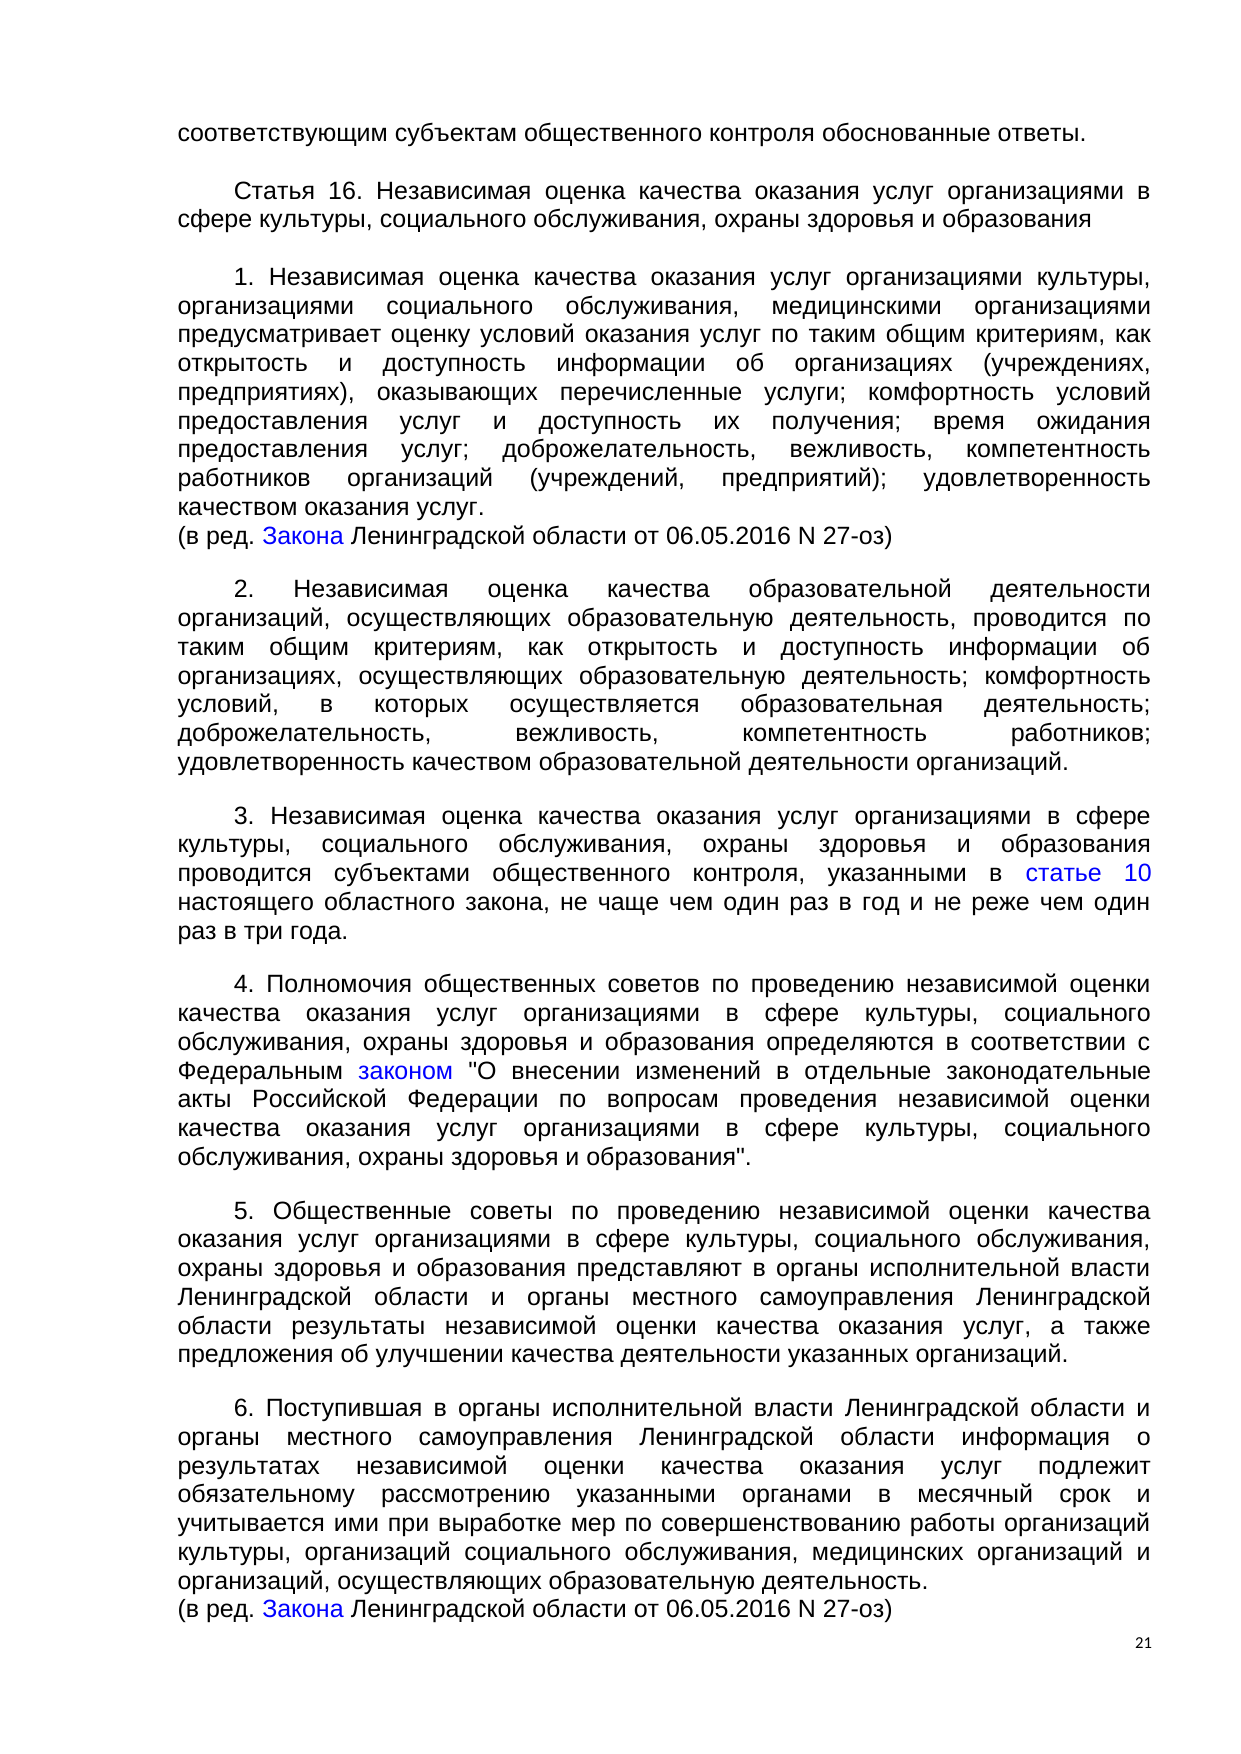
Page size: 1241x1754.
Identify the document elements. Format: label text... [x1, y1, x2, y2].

text (в ред. Закона Ленинградской области от 06.05.2016 N 27-оз) [177, 1594, 1152, 1623]
text 2. Независимая оценка качества образовательной деятельности организаций, осуществляющих образовательную деятельность, проводится по таким общим критериям, как открытость и доступность информации об организациях, осуществляющих образовательную деятельность; комфортность условий, в которых осуществляется образовательная деятельность; доброжелательность, вежливость, компетентность работников; удовлетворенность качеством образовательной деятельности организаций. [177, 574, 1152, 776]
text 3. Независимая оценка качества оказания услуг организациями в сфере культуры, социального обслуживания, охраны здоровья и образования проводится субъектами общественного контроля, указанными в статье 10 настоящего областного закона, не чаще чем один раз в год и не реже чем один раз в три года. [177, 801, 1152, 944]
text 6. Поступившая в органы исполнительной власти Ленинградской области и органы местного самоуправления Ленинградской области информация о результатах независимой оценки качества оказания услуг подлежит обязательному рассмотрению указанными органами в месячный срок и учитывается ими при выработке мер по совершенствованию работы организаций культуры, организаций социального обслуживания, медицинских организаций и организаций, осуществляющих образовательную деятельность. [177, 1393, 1152, 1594]
text 5. Общественные советы по проведению независимой оценки качества оказания услуг организациями в сфере культуры, социального обслуживания, охраны здоровья и образования представляют в органы исполнительной власти Ленинградской области и органы местного самоуправления Ленинградской области результаты независимой оценки качества оказания услуг, а также предложения об улучшении качества деятельности указанных организаций. [177, 1196, 1152, 1368]
text (в ред. Закона Ленинградской области от 06.05.2016 N 27-оз) [177, 521, 1152, 549]
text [177, 118, 1152, 147]
text Статья 16. Независимая оценка качества оказания услуг организациями в сфере культуры, социального обслуживания, охраны здоровья и образования [177, 176, 1152, 233]
text 4. Полномочия общественных советов по проведению независимой оценки качества оказания услуг организациями в сфере культуры, социального обслуживания, охраны здоровья и образования определяются в соответствии с Федеральным законом "О внесении изменений в отдельные законодательные акты Российской Федерации по вопросам проведения независимой оценки качества оказания услуг организациями в сфере культуры, социального обслуживания, охраны здоровья и образования". [177, 969, 1152, 1171]
text 1. Независимая оценка качества оказания услуг организациями культуры, организациями социального обслуживания, медицинскими организациями предусматривает оценку условий оказания услуг по таким общим критериям, как открытость и доступность информации об организациях (учреждениях, предприятиях), оказывающих перечисленные услуги; комфортность условий предоставления услуг и доступность их получения; время ожидания предоставления услуг; доброжелательность, вежливость, компетентность работников организаций (учреждений, предприятий); удовлетворенность качеством оказания услуг. [177, 262, 1152, 521]
